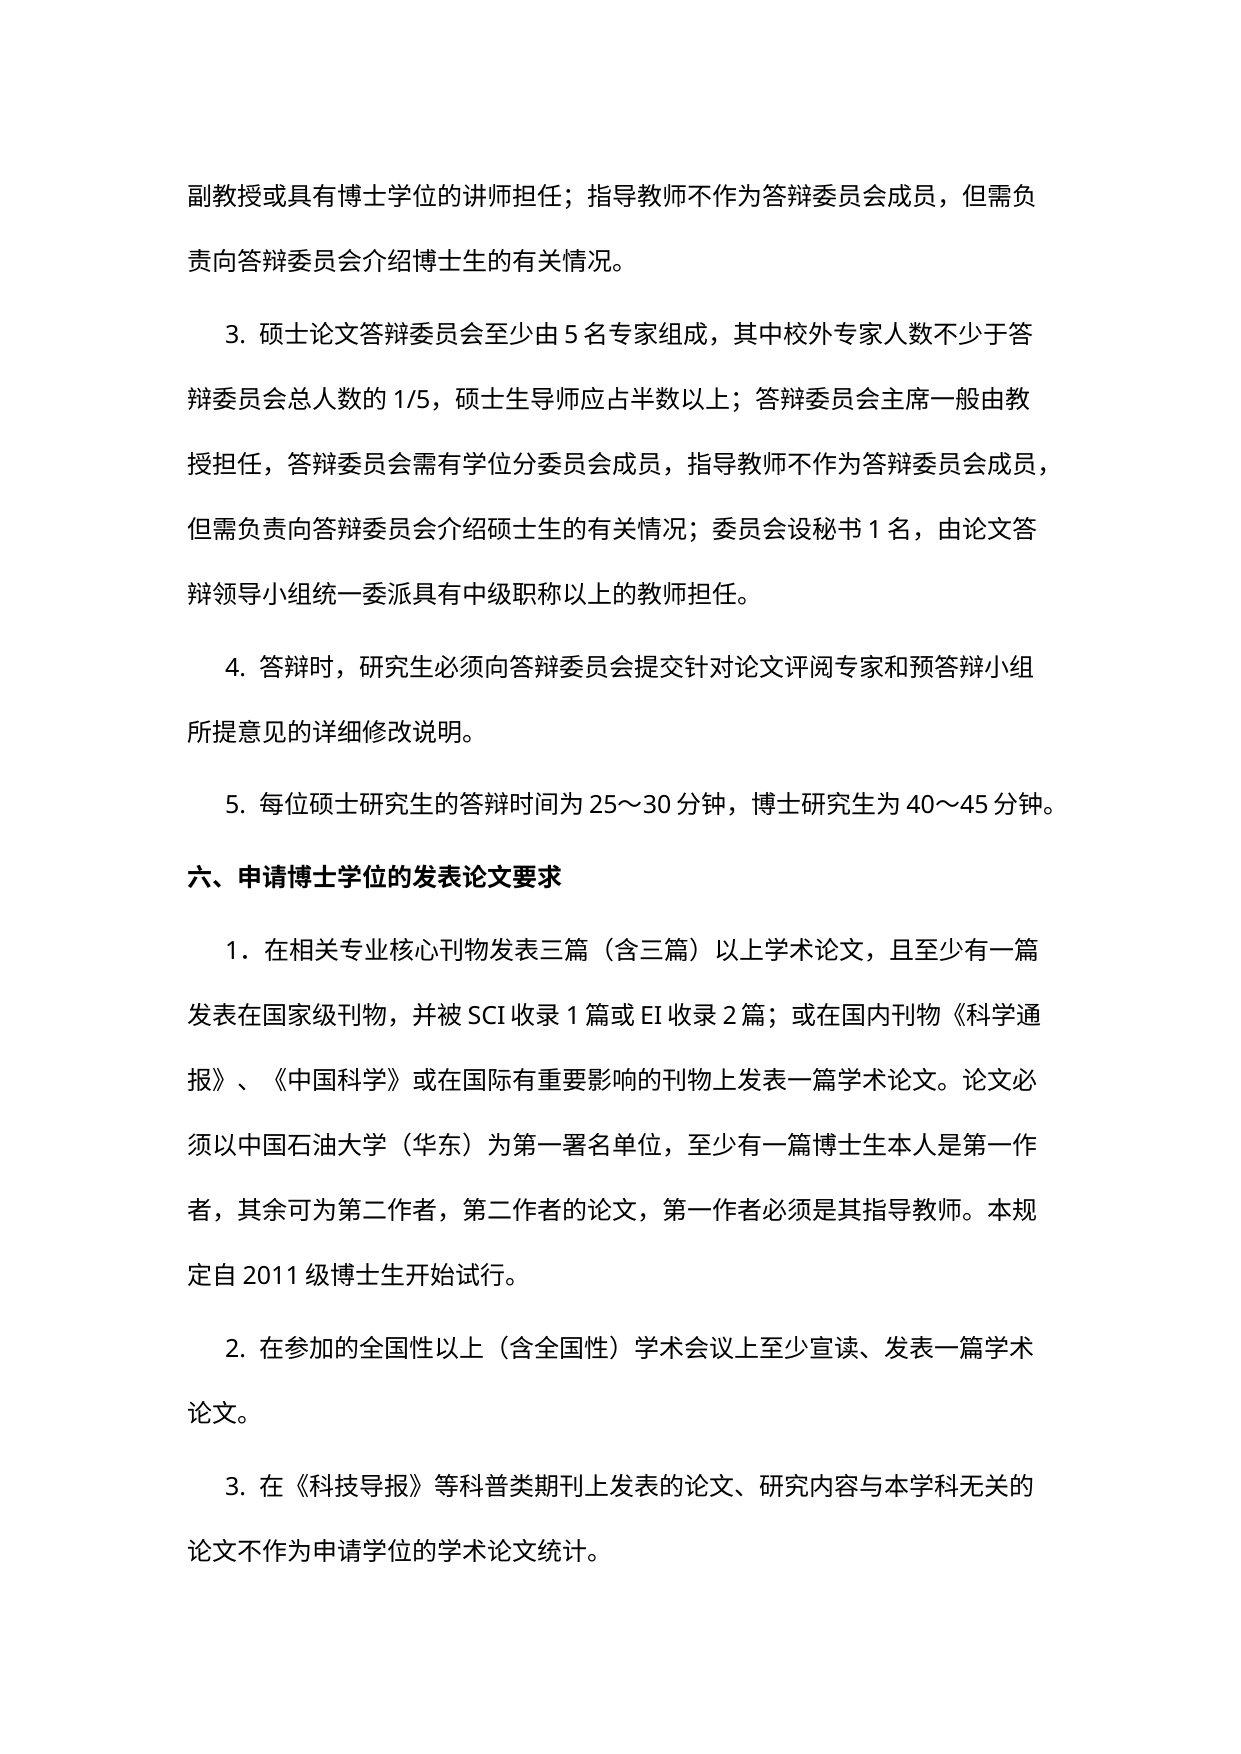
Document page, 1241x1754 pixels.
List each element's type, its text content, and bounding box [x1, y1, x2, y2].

text 六、申请博士学位的发表论文要求 [187, 843, 1053, 908]
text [187, 162, 1053, 292]
text 3. 在《科技导报》等科普类期刊上发表的论文、研究内容与本学科无关的论文不作为申请学位的学术论文统计。 [187, 1452, 1053, 1582]
text 4. 答辩时，研究生必须向答辩委员会提交针对论文评阅专家和预答辩小组所提意见的详细修改说明。 [187, 633, 1053, 763]
text 1．在相关专业核心刊物发表三篇（含三篇）以上学术论文，且至少有一篇发表在国家级刊物，并被SCI收录1篇或EI收录2篇；或在国内刊物《科学通报》、《中国科学》或在国际有重要影响的刊物上发表一篇学术论文。论文必须以中国石油大学（华东）为第一署名单位，至少有一篇博士生本人是第一作者，其余可为第二作者，第二作者的论文，第一作者必须是其指导教师。本规定自2011级博士生开始试行。 [187, 916, 1053, 1306]
text 5. 每位硕士研究生的答辩时间为25～30分钟，博士研究生为40～45分钟。 [187, 770, 1053, 835]
text 3. 硕士论文答辩委员会至少由5名专家组成，其中校外专家人数不少于答辩委员会总人数的1/5，硕士生导师应占半数以上；答辩委员会主席一般由教授担任，答辩委员会需有学位分委员会成员，指导教师不作为答辩委员会成员，但需负责向答辩委员会介绍硕士生的有关情况；委员会设秘书1名，由论文答辩领导小组统一委派具有中级职称以上的教师担任。 [187, 300, 1053, 625]
text 2. 在参加的全国性以上（含全国性）学术会议上至少宣读、发表一篇学术论文。 [187, 1314, 1053, 1444]
